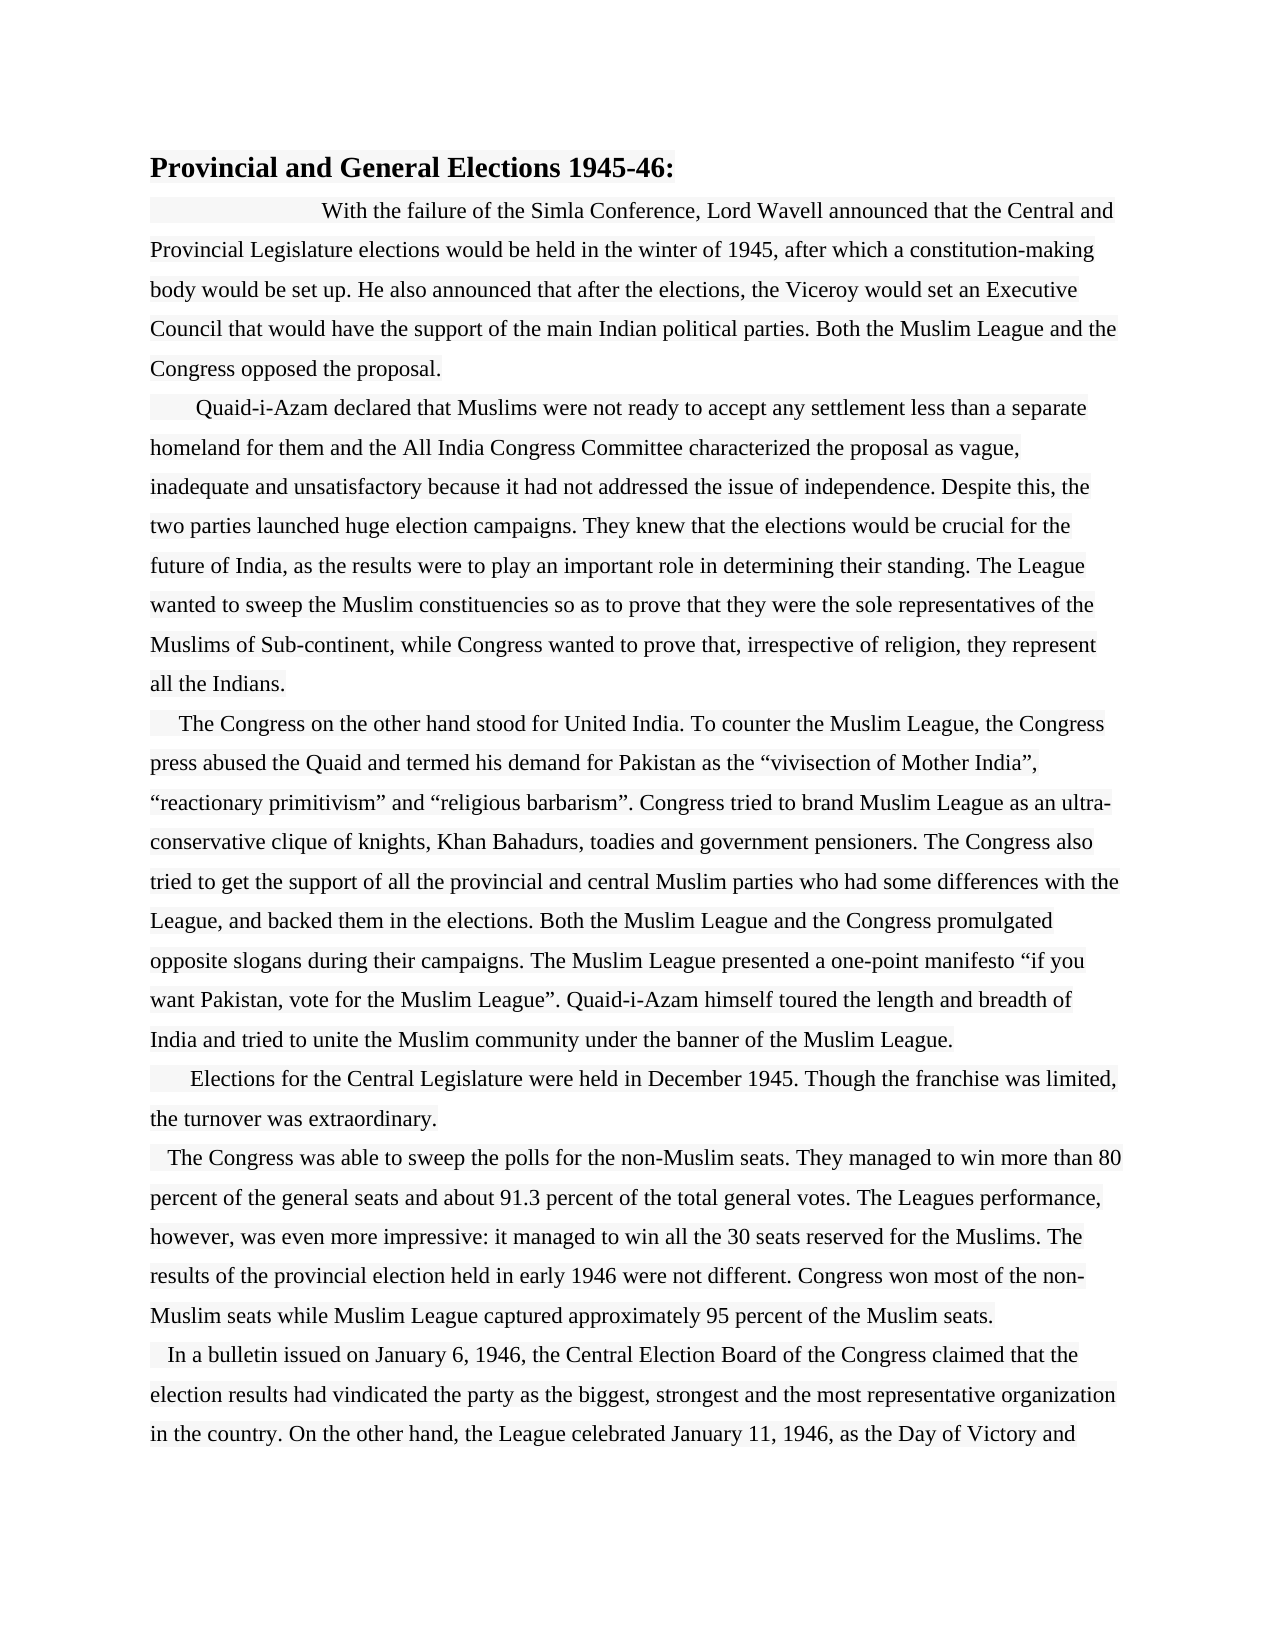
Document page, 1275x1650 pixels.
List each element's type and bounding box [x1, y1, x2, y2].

text [150, 150, 1125, 1447]
